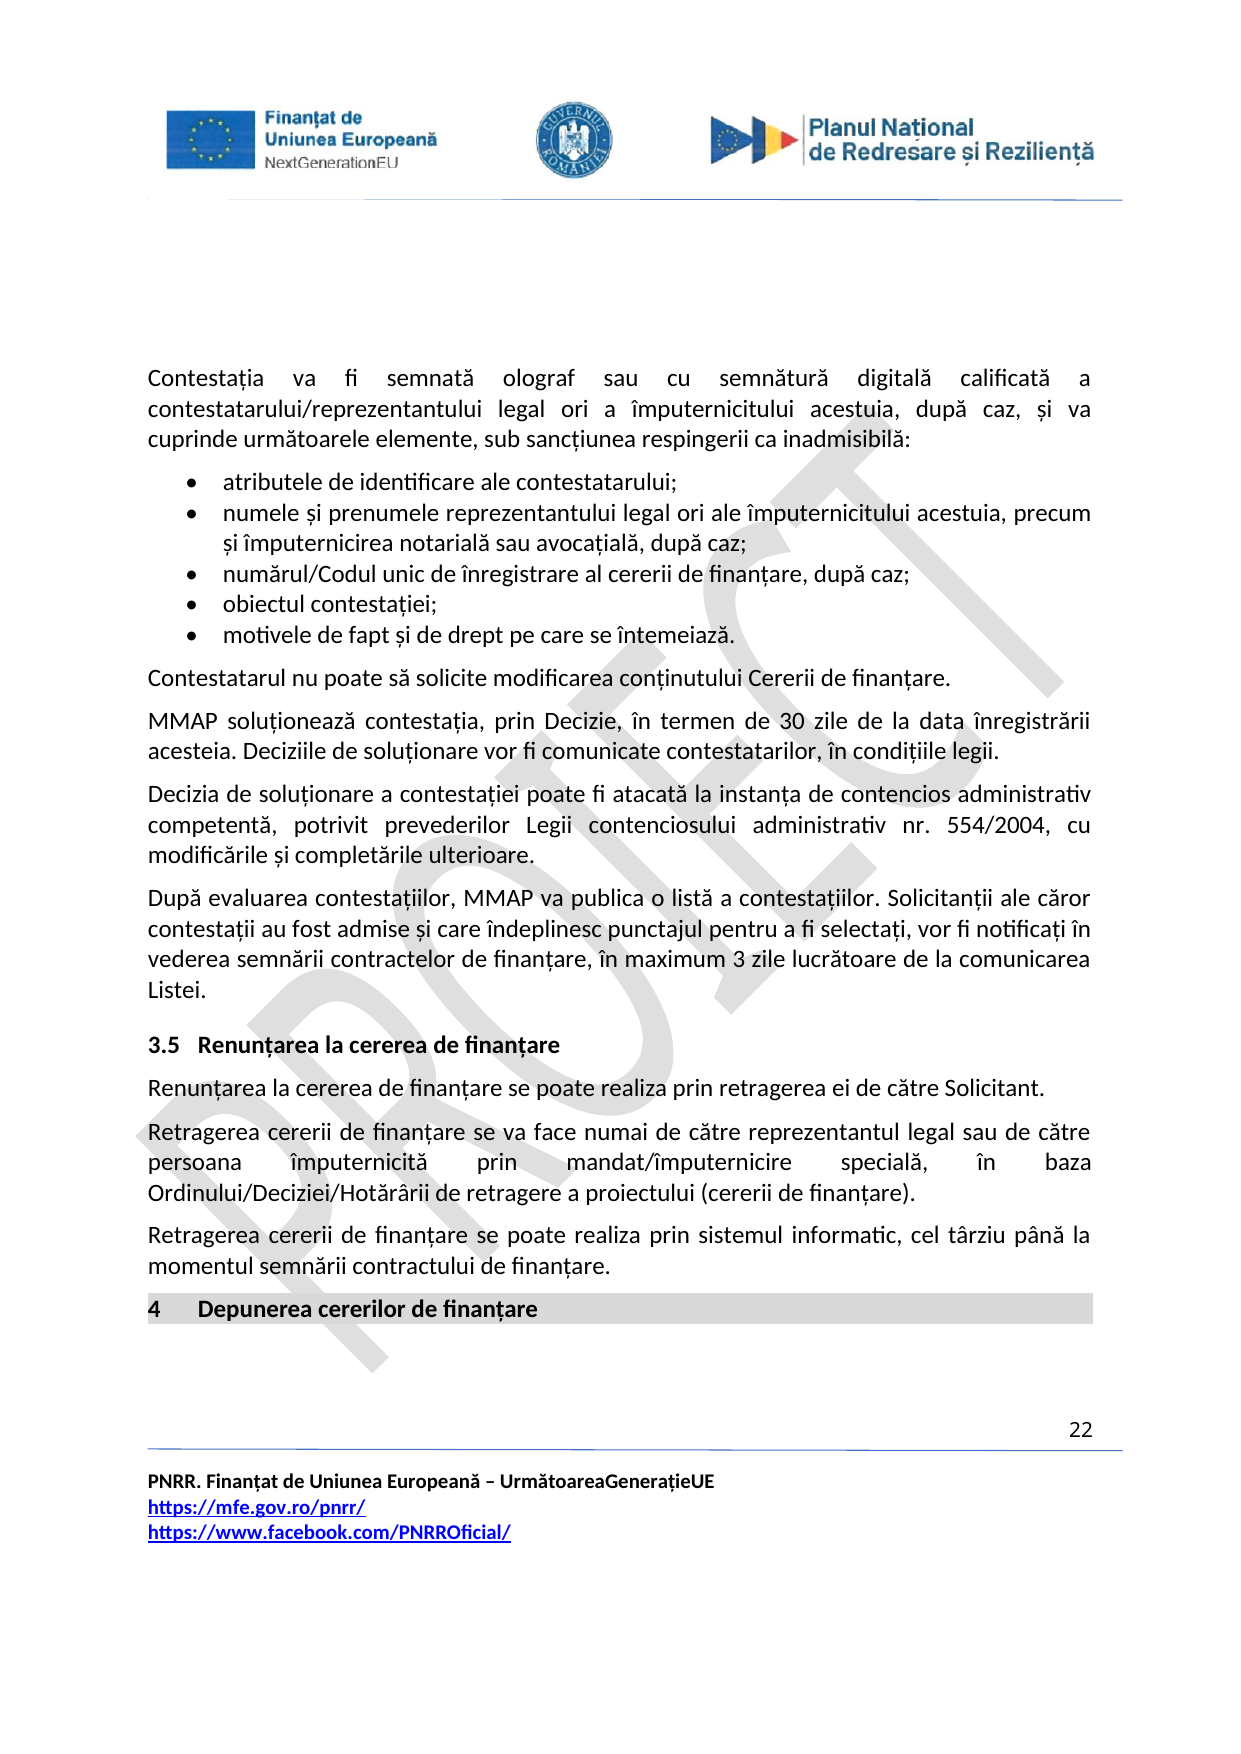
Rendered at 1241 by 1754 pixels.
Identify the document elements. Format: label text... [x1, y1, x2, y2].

list numărul/Codul unic de înregistrare al cererii de finanțare, după caz; [185, 558, 1093, 588]
subtitle Depunerea cererilor de finanțare [148, 1293, 1093, 1324]
list motivele de fapt şi de drept pe care se întemeiază. [185, 619, 1093, 649]
text Contestația va fi semnată olograf sau cu semnătură digitală calificată a contestatarului/reprezentantului legal ori a împuternicitului acestuia, după caz, și va cuprinde următoarele elemente, sub sancțiunea respingerii ca inadmisibilă: [148, 362, 1093, 454]
text Renunțarea la cererea de finanțare se poate realiza prin retragerea ei de către Solicitant. [148, 1073, 1093, 1103]
list numele şi prenumele reprezentantului legal ori ale împuternicitului acestuia, precum şi împuternicirea notarială sau avocațială, după caz; [185, 497, 1093, 558]
text Retragerea cererii de finanțare se poate realiza prin sistemul informatic, cel târziu până la momentul semnării contractului de finanțare. [148, 1220, 1093, 1281]
text Contestatarul nu poate să solicite modificarea conținutului Cererii de finanțare. [148, 662, 1093, 692]
text Decizia de soluționare a contestației poate fi atacată la instanța de contencios administrativ competentă, potrivit prevederilor Legii contenciosului administrativ nr. 554/2004, cu modificările şi completările ulterioare. [148, 778, 1093, 870]
list atributele de identificare ale contestatarului; [185, 466, 1093, 497]
text Retragerea cererii de finanțare se va face numai de către reprezentantul legal sau de către persoana împuternicită prin mandat/împuternicire specială, în baza Ordinului/Deciziei/Hotărârii de retragere a proiectului (cererii de finanțare). [148, 1116, 1093, 1207]
text După evaluarea contestațiilor, MMAP va publica o listă a contestațiilor. Solicitanții ale căror contestații au fost admise și care îndeplinesc punctajul pentru a fi selectați, vor fi notificați în vederea semnării contractelor de finanțare, în maximum 3 zile lucrătoare de la comunicarea Listei. [148, 882, 1093, 1004]
picture [147, 73, 1123, 199]
subtitle Renunțarea la cererea de finanțare [148, 1029, 1093, 1060]
list obiectul contestației; [185, 588, 1093, 619]
text MMAP soluționează contestația, prin Decizie, în termen de 30 zile de la data înregistrării acesteia. Deciziile de soluționare vor fi comunicate contestatarilor, în condițiile legii. [148, 705, 1093, 766]
